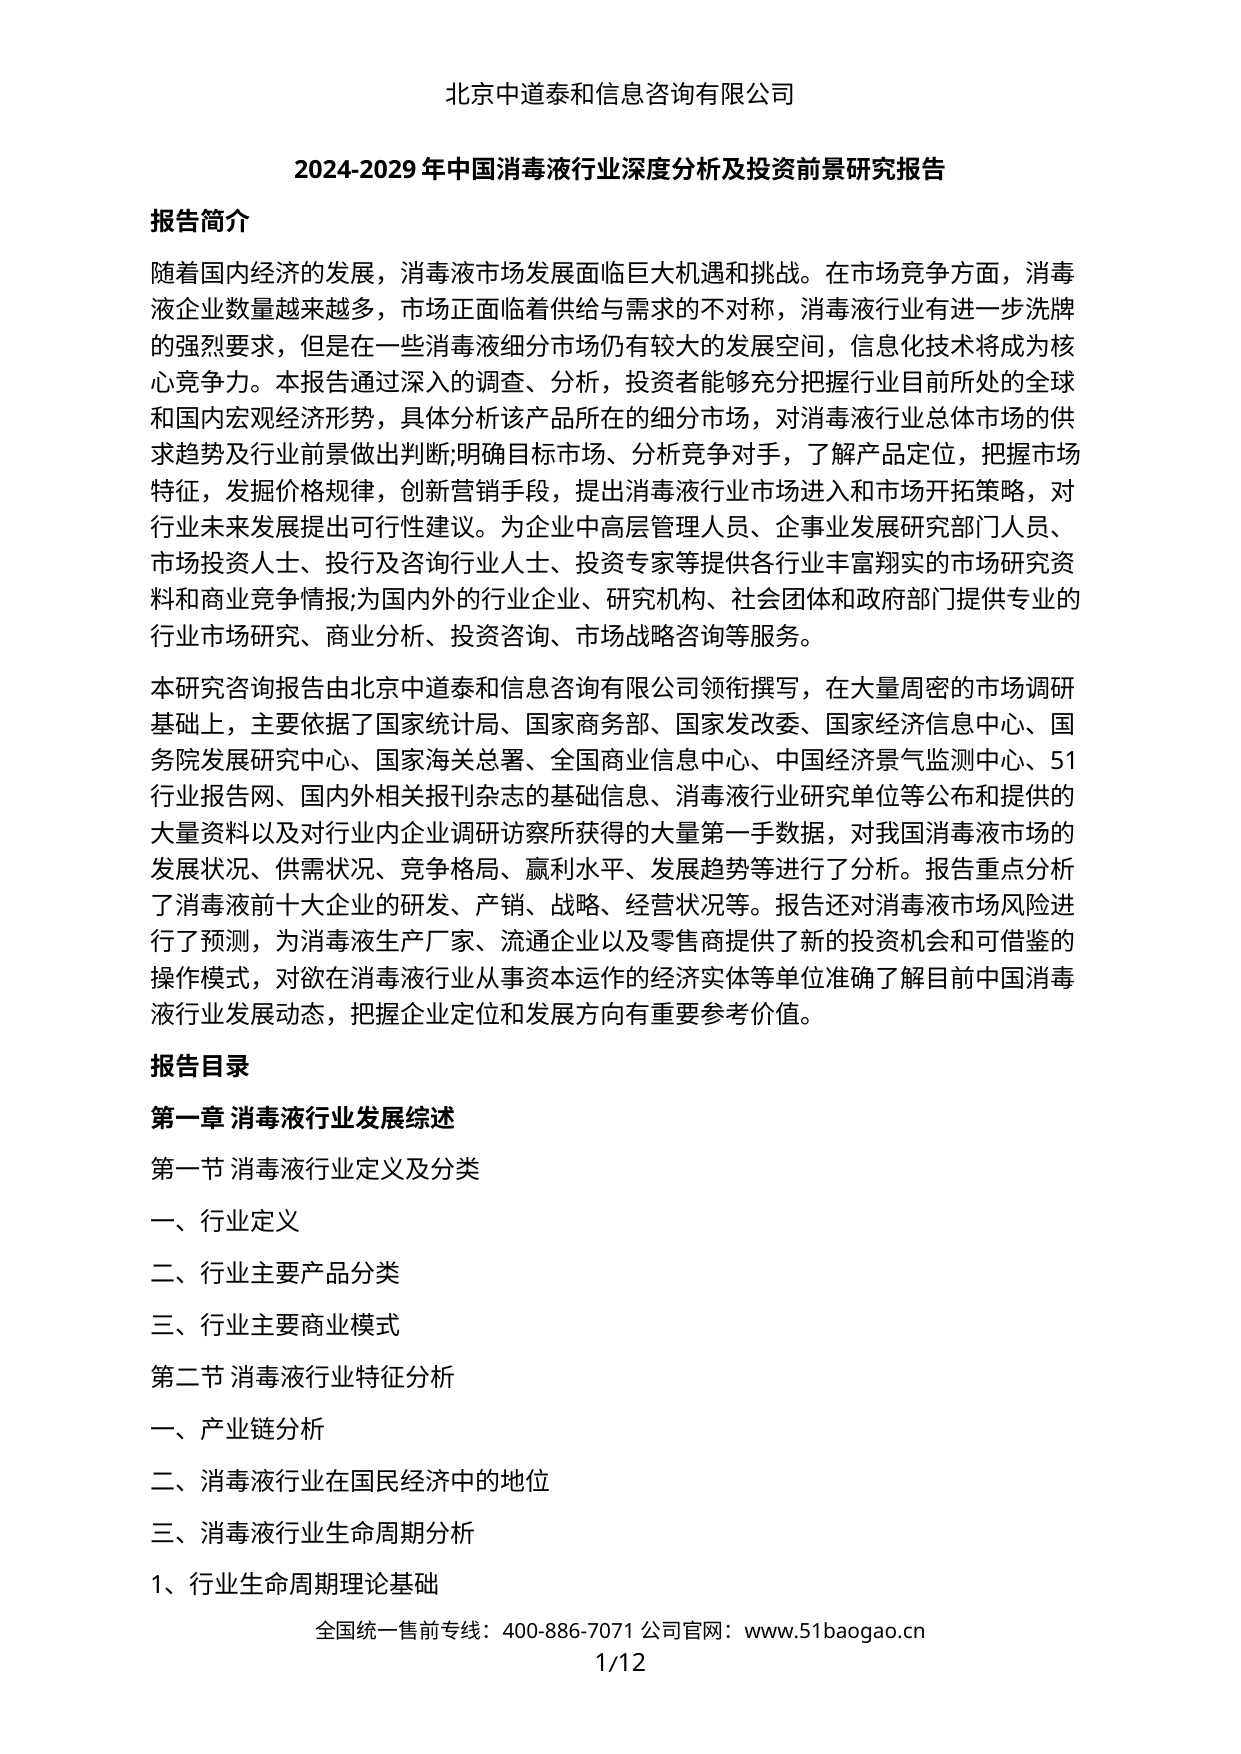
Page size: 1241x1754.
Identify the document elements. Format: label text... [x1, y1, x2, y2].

text 一、行业定义 [150, 1202, 1090, 1238]
text 随着国内经济的发展，消毒液市场发展面临巨大机遇和挑战。在市场竞争方面，消毒液企业数量越来越多，市场正面临着供给与需求的不对称，消毒液行业有进一步洗牌的强烈要求，但是在一些消毒液细分市场仍有较大的发展空间，信息化技术将成为核心竞争力。本报告通过深入的调查、分析，投资者能够充分把握行业目前所处的全球和国内宏观经济形势，具体分析该产品所在的细分市场，对消毒液行业总体市场的供求趋势及行业前景做出判断;明确目标市场、分析竞争对手，了解产品定位，把握市场特征，发掘价格规律，创新营销手段，提出消毒液行业市场进入和市场开拓策略，对行业未来发展提出可行性建议。为企业中高层管理人员、企事业发展研究部门人员、市场投资人士、投行及咨询行业人士、投资专家等提供各行业丰富翔实的市场研究资料和商业竞争情报;为国内外的行业企业、研究机构、社会团体和政府部门提供专业的行业市场研究、商业分析、投资咨询、市场战略咨询等服务。 [150, 254, 1090, 652]
text 1、行业生命周期理论基础 [150, 1565, 1090, 1601]
text 第一节 消毒液行业定义及分类 [150, 1150, 1090, 1186]
text 二、消毒液行业在国民经济中的地位 [150, 1461, 1090, 1497]
text 报告简介 [150, 202, 1090, 238]
text 第一章 消毒液行业发展综述 [150, 1098, 1090, 1134]
text 第二节 消毒液行业特征分析 [150, 1357, 1090, 1394]
text 二、行业主要产品分类 [150, 1254, 1090, 1290]
text 一、产业链分析 [150, 1409, 1090, 1446]
text 本研究咨询报告由北京中道泰和信息咨询有限公司领衔撰写，在大量周密的市场调研基础上，主要依据了国家统计局、国家商务部、国家发改委、国家经济信息中心、国务院发展研究中心、国家海关总署、全国商业信息中心、中国经济景气监测中心、51行业报告网、国内外相关报刊杂志的基础信息、消毒液行业研究单位等公布和提供的大量资料以及对行业内企业调研访察所获得的大量第一手数据，对我国消毒液市场的发展状况、供需状况、竞争格局、赢利水平、发展趋势等进行了分析。报告重点分析了消毒液前十大企业的研发、产销、战略、经营状况等。报告还对消毒液市场风险进行了预测，为消毒液生产厂家、流通企业以及零售商提供了新的投资机会和可借鉴的操作模式，对欲在消毒液行业从事资本运作的经济实体等单位准确了解目前中国消毒液行业发展动态，把握企业定位和发展方向有重要参考价值。 [150, 668, 1090, 1031]
text 报告目录 [150, 1046, 1090, 1082]
text 三、消毒液行业生命周期分析 [150, 1513, 1090, 1549]
text 2024-2029年中国消毒液行业深度分析及投资前景研究报告 [150, 150, 1090, 186]
text 三、行业主要商业模式 [150, 1306, 1090, 1342]
